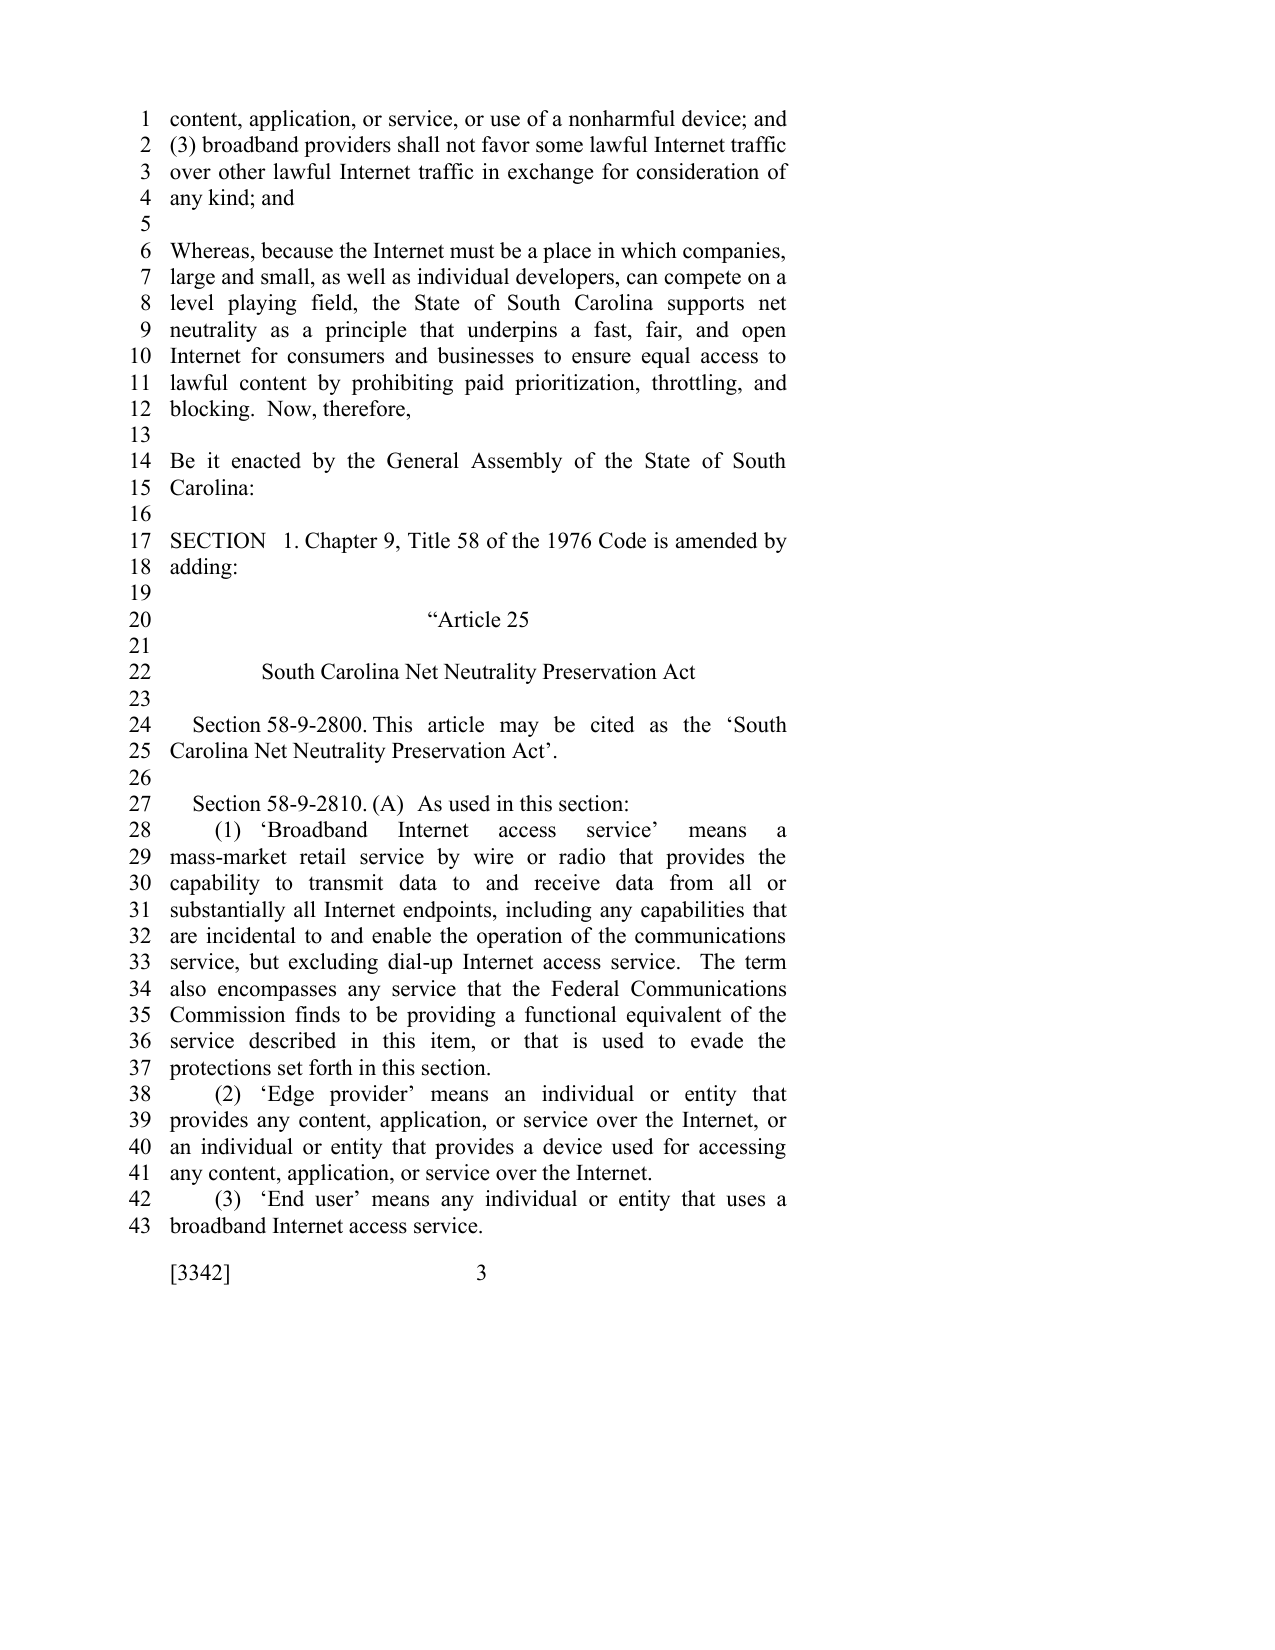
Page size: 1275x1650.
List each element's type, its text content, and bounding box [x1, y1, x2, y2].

text (1) ‘Broadband Internet access service’ means a mass-market retail service by wire or radio that provides the capability to transmit data to and receive data from all or substantially all Internet endpoints, including any capabilities that are incidental to and enable the operation of the communications service, but excluding dial-up Internet access service. The term also encompasses any service that the Federal Communications Commission finds to be providing a functional equivalent of the service described in this item, or that is used to evade the protections set forth in this section. [169, 817, 787, 1080]
text (2) ‘Edge provider’ means an individual or entity that provides any content, application, or service over the Internet, or an individual or entity that provides a device used for accessing any content, application, or service over the Internet. [169, 1080, 787, 1186]
text Section 58-9-2810. (A) As used in this section: [169, 790, 787, 817]
text Section 58-9-2800. This article may be cited as the ‘South Carolina Net Neutrality Preservation Act’. [169, 711, 787, 764]
text (3) ‘End user’ means any individual or entity that uses a broadband Internet access service. [169, 1186, 787, 1238]
text South Carolina Net Neutrality Preservation Act [169, 658, 787, 685]
text Be it enacted by the General Assembly of the State of South Carolina: [169, 448, 787, 500]
text SECTION 1. Chapter 9, Title 58 of the 1976 Code is amended by adding: [169, 527, 787, 579]
text “Article 25 [169, 606, 787, 632]
text Whereas, because the Internet must be a place in which companies, large and small, as well as individual developers, can compete on a level playing field, the State of South Carolina supports net neutrality as a principle that underpins a fast, fair, and open Internet for consumers and businesses to ensure equal access to lawful content by prohibiting paid prioritization, throttling, and blocking. Now, therefore, [169, 237, 787, 421]
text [169, 105, 787, 210]
